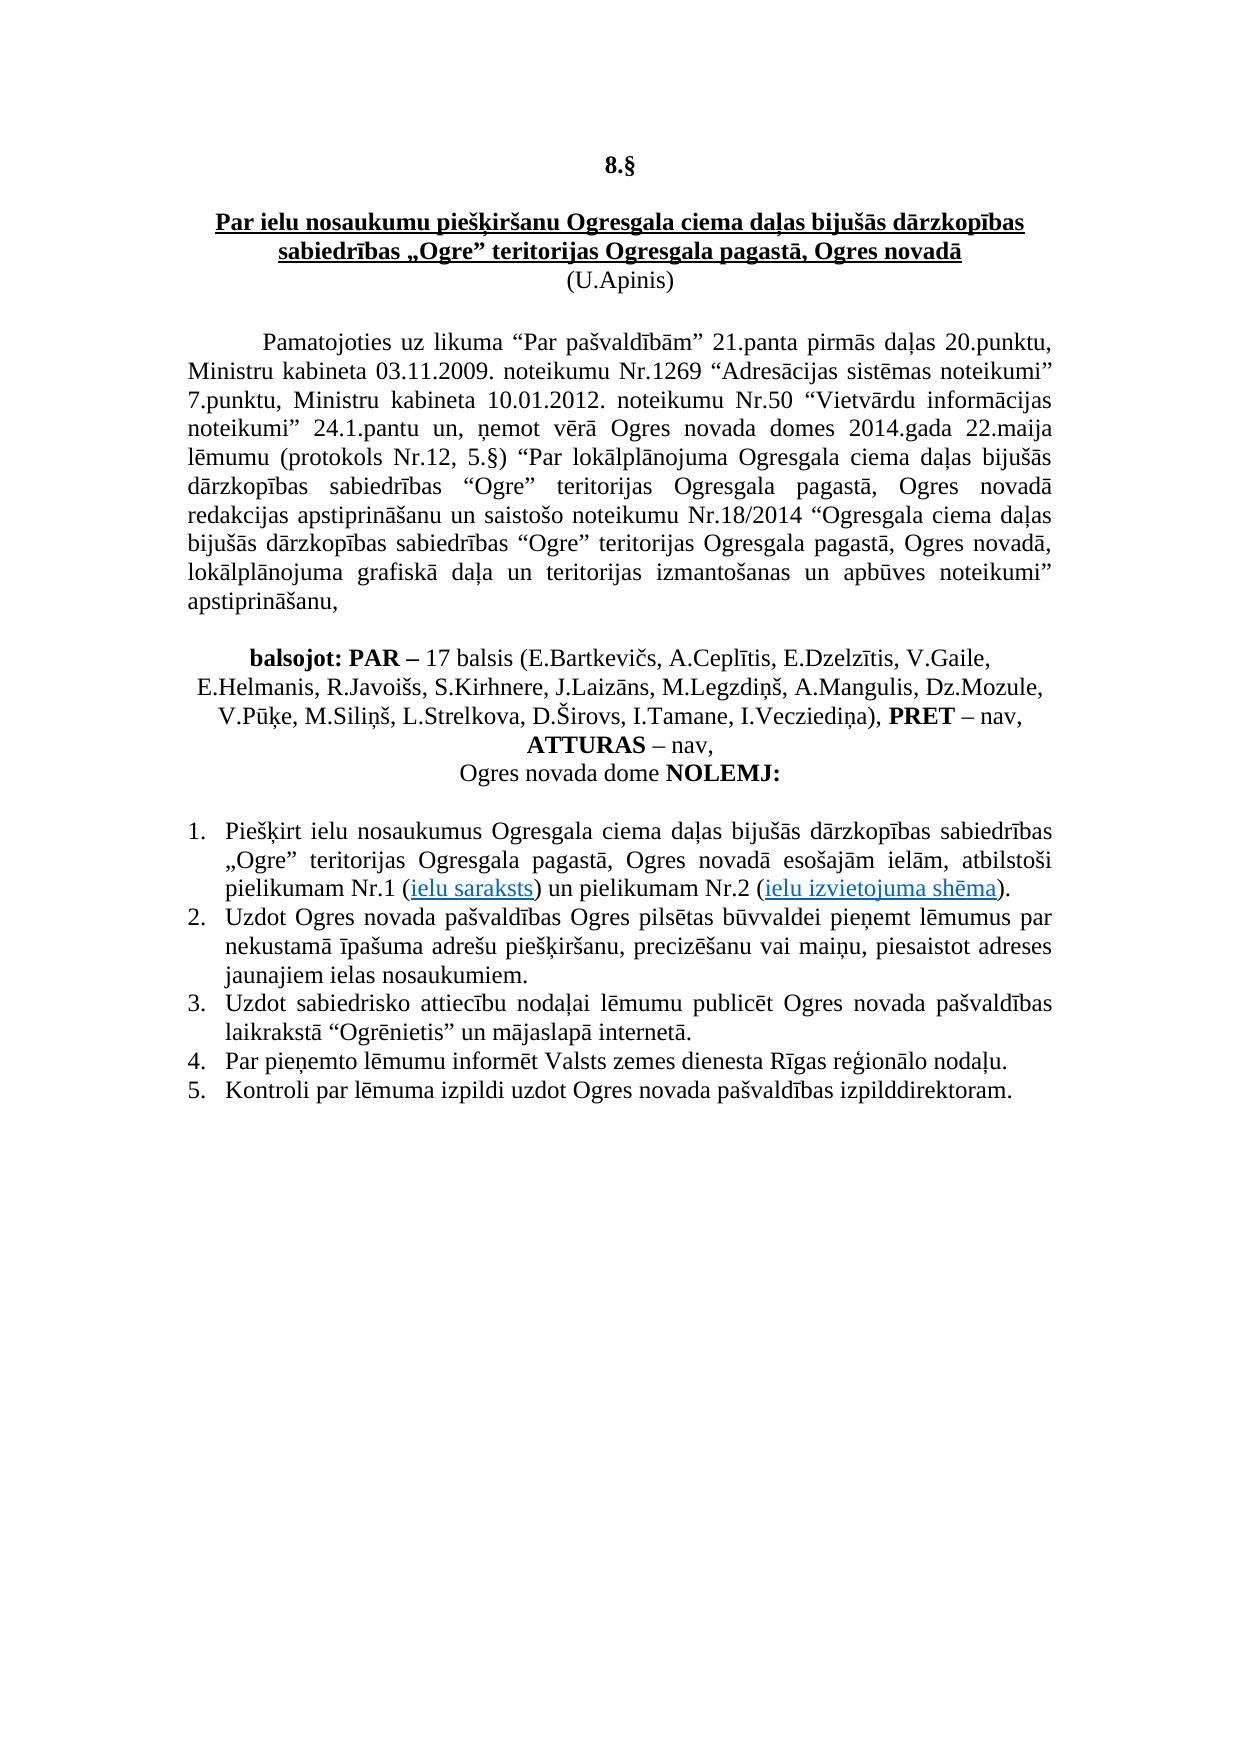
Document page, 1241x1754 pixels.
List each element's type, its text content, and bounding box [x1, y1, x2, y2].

text Ogres novada dome NOLEMJ: [187, 758, 1053, 787]
list Uzdot sabiedrisko attiecību nodaļai lēmumu publicēt Ogres novada pašvaldības laikrakstā “Ogrēnietis” un mājaslapā internetā. [187, 988, 1053, 1046]
subtitle Piešķirt ielu nosaukumus Ogresgala ciema daļas bijušās dārzkopības sabiedrības „Ogre” teritorijas Ogresgala pagastā, Ogres novadā esošajām ielām, atbilstoši pielikumam Nr.1 (ielu saraksts) un pielikumam Nr.2 (ielu izvietojuma shēma). [187, 816, 1053, 902]
text Pamatojoties uz likuma “Par pašvaldībām” 21.panta pirmās daļas 20.punktu, Ministru kabineta 03.11.2009. noteikumu Nr.1269 “Adresācijas sistēmas noteikumi” 7.punktu, Ministru kabineta 10.01.2012. noteikumu Nr.50 “Vietvārdu informācijas noteikumi” 24.1.pantu un, ņemot vērā Ogres novada domes 2014.gada 22.maija lēmumu (protokols Nr.12, 5.§) “Par lokālplānojuma Ogresgala ciema daļas bijušās dārzkopības sabiedrības “Ogre” teritorijas Ogresgala pagastā, Ogres novadā redakcijas apstiprināšanu un saistošo noteikumu Nr.18/2014 “Ogresgala ciema daļas bijušās dārzkopības sabiedrības “Ogre” teritorijas Ogresgala pagastā, Ogres novadā, lokālplānojuma grafiskā daļa un teritorijas izmantošanas un apbūves noteikumi” apstiprināšanu, [187, 327, 1053, 615]
list Uzdot Ogres novada pašvaldības Ogres pilsētas būvvaldei pieņemt lēmumus par nekustamā īpašuma adrešu piešķiršanu, precizēšanu vai maiņu, piesaistot adreses jaunajiem ielas nosaukumiem. [187, 902, 1053, 988]
text 8.§ [187, 150, 1053, 179]
text Par ielu nosaukumu piešķiršanu Ogresgala ciema daļas bijušās dārzkopības sabiedrības „Ogre” teritorijas Ogresgala pagastā, Ogres novadā [187, 207, 1053, 265]
subtitle Kontroli par lēmuma izpildi uzdot Ogres novada pašvaldības izpilddirektoram. [187, 1075, 1053, 1103]
text (U.Apinis) [187, 265, 1053, 294]
subtitle Par pieņemto lēmumu informēt Valsts zemes dienesta Rīgas reģionālo nodaļu. [187, 1046, 1053, 1075]
text balsojot: PAR – 17 balsis (E.Bartkevičs, A.Ceplītis, E.Dzelzītis, V.Gaile, E.Helmanis, R.Javoišs, S.Kirhnere, J.Laizāns, M.Legzdiņš, A.Mangulis, Dz.Mozule, V.Pūķe, M.Siliņš, L.Strelkova, D.Širovs, I.Tamane, I.Vecziediņa), PRET – nav, ATTURAS – nav, [187, 643, 1053, 758]
